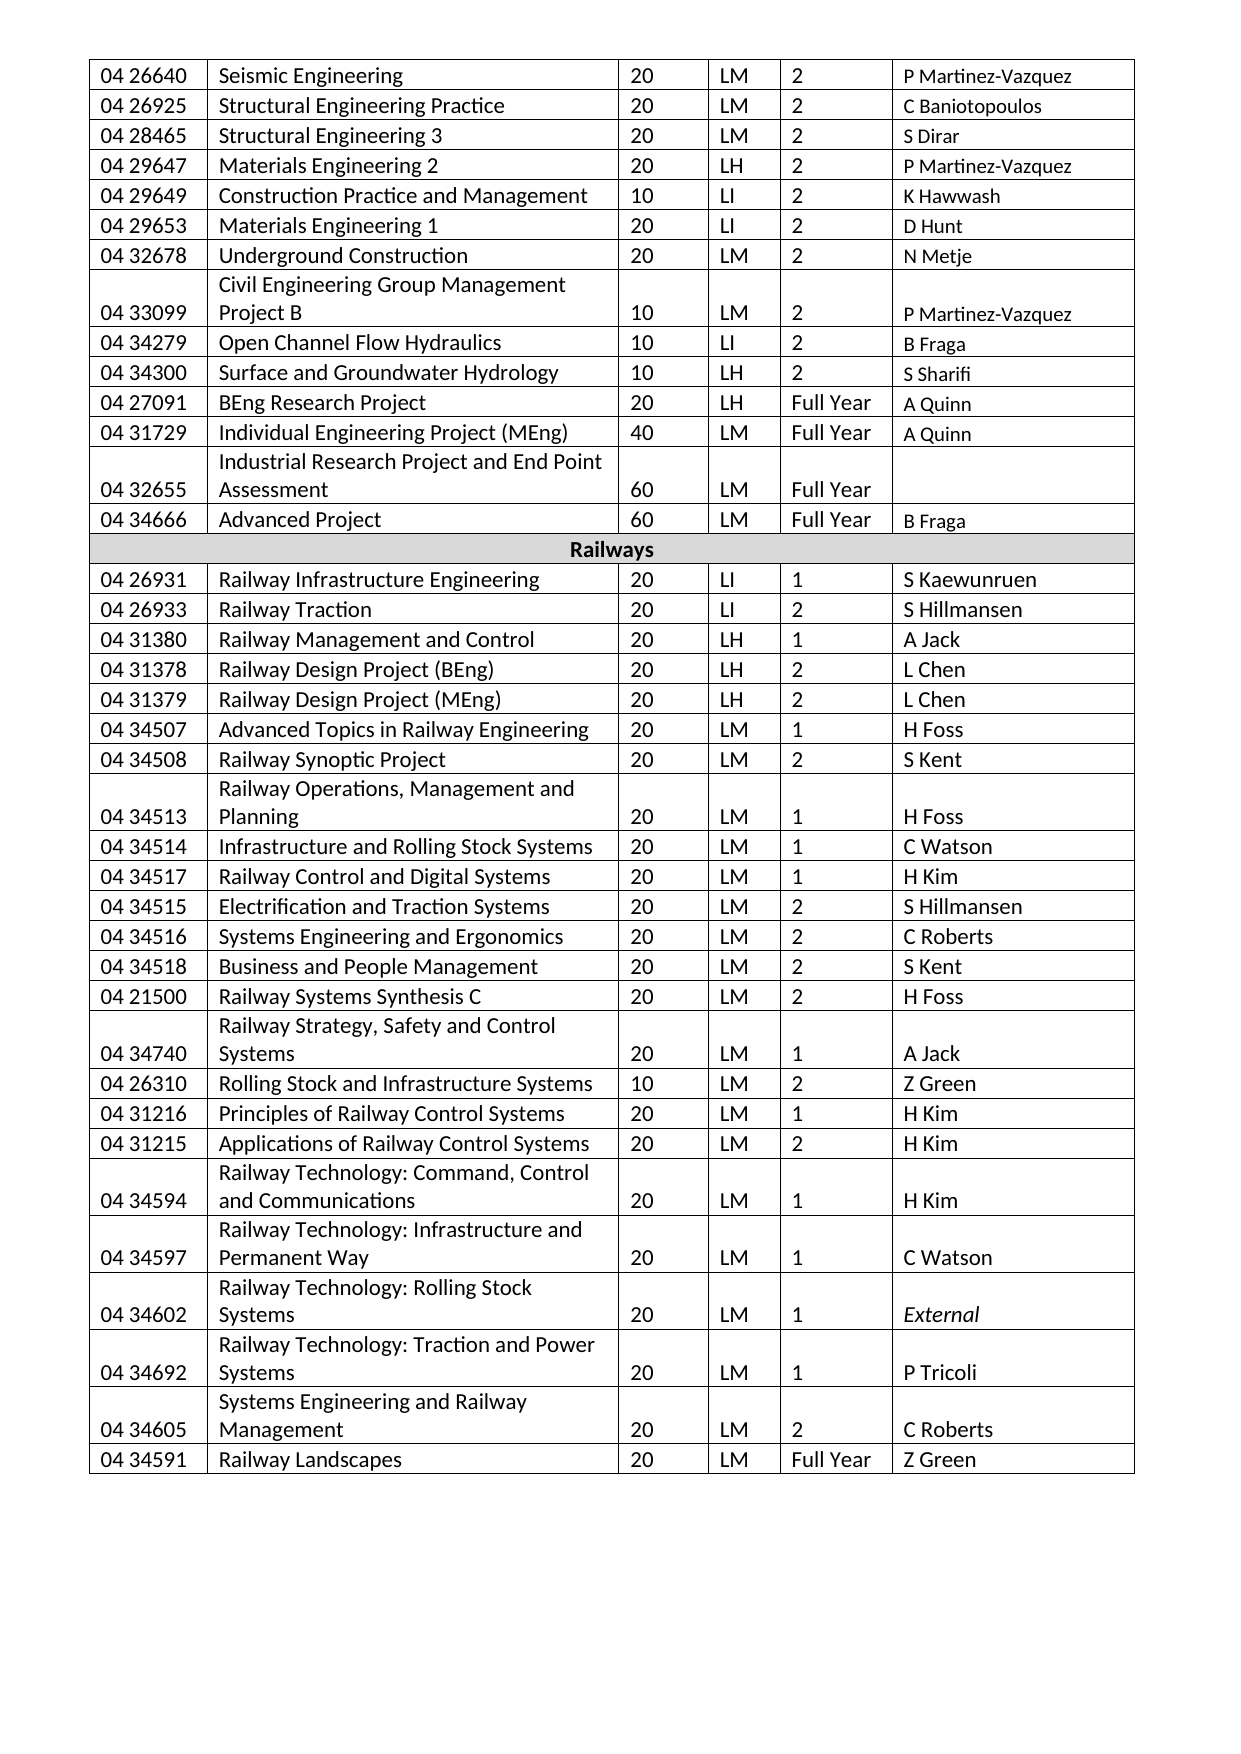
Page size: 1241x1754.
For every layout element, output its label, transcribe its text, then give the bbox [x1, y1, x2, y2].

table_cell Business and People Management [208, 951, 618, 980]
table_cell 2 [781, 1069, 892, 1097]
table_cell Individual Engineering Project (MEng) [208, 417, 618, 446]
table_cell LM [709, 1216, 780, 1272]
table_cell 04 34740 [90, 1011, 207, 1067]
table_cell 04 31379 [90, 684, 207, 713]
table_cell 2 [781, 981, 892, 1010]
table_cell 10 [619, 357, 708, 386]
table_cell P Tricoli [893, 1330, 1134, 1386]
table_cell 04 34602 [90, 1273, 207, 1329]
table_cell 04 34513 [90, 774, 207, 830]
table_cell 20 [619, 1387, 708, 1443]
table_cell 2 [781, 240, 892, 269]
table_cell B Fraga [893, 504, 1134, 533]
table_cell P Martinez-Vazquez [893, 150, 1134, 179]
table_cell 20 [619, 1216, 708, 1272]
table_cell LM [709, 270, 780, 326]
table_cell C Roberts [893, 921, 1134, 950]
table_cell Systems Engineering and Railway Management [208, 1387, 618, 1443]
table_cell 20 [619, 387, 708, 416]
table_cell LH [709, 684, 780, 713]
table_cell 04 34514 [90, 831, 207, 860]
table_cell 04 28465 [90, 120, 207, 149]
table_cell 20 [619, 891, 708, 920]
table_cell Electrification and Traction Systems [208, 891, 618, 920]
table_cell 10 [619, 270, 708, 326]
table_cell 2 [781, 891, 892, 920]
table_cell 2 [781, 654, 892, 683]
table_cell LI [709, 180, 780, 209]
table_cell 2 [781, 357, 892, 386]
table_cell 04 32655 [90, 447, 207, 503]
table_cell Railway Control and Digital Systems [208, 861, 618, 890]
table_cell Industrial Research Project and End Point Assessment [208, 447, 618, 503]
table_cell LM [709, 1273, 780, 1329]
table_cell 04 31729 [90, 417, 207, 446]
table_cell 20 [619, 120, 708, 149]
table_cell 1 [781, 1273, 892, 1329]
table_cell Materials Engineering 1 [208, 210, 618, 239]
table_cell 20 [619, 1011, 708, 1067]
table_cell 04 29649 [90, 180, 207, 209]
table_cell 04 34591 [90, 1444, 207, 1473]
table_cell 20 [619, 654, 708, 683]
table_cell 04 34692 [90, 1330, 207, 1386]
table_cell C Roberts [893, 1387, 1134, 1443]
table_cell N Metje [893, 240, 1134, 269]
table_cell 04 21500 [90, 981, 207, 1010]
table_cell 20 [619, 981, 708, 1010]
table_cell 2 [781, 60, 892, 89]
table_cell 2 [781, 120, 892, 149]
table_cell 20 [619, 684, 708, 713]
table_cell 1 [781, 1099, 892, 1127]
table_cell 20 [619, 1159, 708, 1214]
table_cell 04 34515 [90, 891, 207, 920]
table_cell LM [709, 90, 780, 119]
table_cell 2 [781, 150, 892, 179]
table_cell LM [709, 714, 780, 743]
table_cell Advanced Project [208, 504, 618, 533]
table_cell 1 [781, 1011, 892, 1067]
table_cell 20 [619, 714, 708, 743]
table_cell 04 31378 [90, 654, 207, 683]
table_cell LM [709, 1129, 780, 1157]
table_cell 04 29653 [90, 210, 207, 239]
table_cell LH [709, 150, 780, 179]
table_cell P Martinez-Vazquez [893, 270, 1134, 326]
table_cell 20 [619, 564, 708, 593]
table_cell S Dirar [893, 120, 1134, 149]
table_cell External [893, 1273, 1134, 1329]
table_cell P Martinez-Vazquez [893, 60, 1134, 89]
table_cell Full Year [781, 447, 892, 503]
table_cell C Baniotopoulos [893, 90, 1134, 119]
table_cell 04 26931 [90, 564, 207, 593]
table_cell 04 27091 [90, 387, 207, 416]
table_cell Railway Design Project (MEng) [208, 684, 618, 713]
table_cell 20 [619, 150, 708, 179]
table_cell LM [709, 504, 780, 533]
table_cell 04 34516 [90, 921, 207, 950]
table_cell LM [709, 60, 780, 89]
table_cell LM [709, 1011, 780, 1067]
table_cell H Kim [893, 1129, 1134, 1157]
table_cell 04 34594 [90, 1159, 207, 1214]
table_cell Civil Engineering Group Management Project B [208, 270, 618, 326]
table_cell Rolling Stock and Infrastructure Systems [208, 1069, 618, 1097]
table_cell 1 [781, 1330, 892, 1386]
table_cell LM [709, 1159, 780, 1214]
table_cell 10 [619, 327, 708, 356]
table_cell 04 33099 [90, 270, 207, 326]
table_cell 04 31216 [90, 1099, 207, 1127]
table_cell 04 34666 [90, 504, 207, 533]
table_cell LI [709, 210, 780, 239]
table_cell A Quinn [893, 417, 1134, 446]
table_cell 2 [781, 180, 892, 209]
table_cell Structural Engineering Practice [208, 90, 618, 119]
table_cell C Watson [893, 831, 1134, 860]
table_cell Principles of Railway Control Systems [208, 1099, 618, 1127]
table_cell LH [709, 654, 780, 683]
table_cell K Hawwash [893, 180, 1134, 209]
table_cell 1 [781, 774, 892, 830]
table_cell LM [709, 1069, 780, 1097]
table_cell H Foss [893, 714, 1134, 743]
table_cell S Sharifi [893, 357, 1134, 386]
table_cell Railway Technology: Traction and Power Systems [208, 1330, 618, 1386]
table_cell 1 [781, 714, 892, 743]
table_cell Railway Design Project (BEng) [208, 654, 618, 683]
table_cell H Kim [893, 861, 1134, 890]
table_cell 04 34517 [90, 861, 207, 890]
table_cell 04 26925 [90, 90, 207, 119]
table_cell Railway Strategy, Safety and Control Systems [208, 1011, 618, 1067]
table_cell 40 [619, 417, 708, 446]
table_cell Underground Construction [208, 240, 618, 269]
table_cell H Foss [893, 981, 1134, 1010]
table_cell A Quinn [893, 387, 1134, 416]
table_cell LM [709, 891, 780, 920]
table_cell 1 [781, 1159, 892, 1214]
table_cell Z Green [893, 1069, 1134, 1097]
table_cell LI [709, 594, 780, 623]
table_cell Railway Landscapes [208, 1444, 618, 1473]
table_cell A Jack [893, 1011, 1134, 1067]
table_cell H Foss [893, 774, 1134, 830]
table_cell 04 26933 [90, 594, 207, 623]
table_cell Structural Engineering 3 [208, 120, 618, 149]
table_cell 2 [781, 327, 892, 356]
table_cell 04 29647 [90, 150, 207, 179]
table_cell Railways [90, 534, 1134, 563]
table_cell D Hunt [893, 210, 1134, 239]
table_cell 1 [781, 1216, 892, 1272]
table_cell Railway Technology: Command, Control and Communications [208, 1159, 618, 1214]
table_cell 2 [781, 270, 892, 326]
table_cell 2 [781, 1387, 892, 1443]
table_cell 2 [781, 90, 892, 119]
table_cell 20 [619, 921, 708, 950]
table_cell 60 [619, 504, 708, 533]
table_cell Full Year [781, 387, 892, 416]
table_cell Advanced Topics in Railway Engineering [208, 714, 618, 743]
table_cell H Kim [893, 1159, 1134, 1214]
table_cell LM [709, 240, 780, 269]
table_cell 20 [619, 951, 708, 980]
table_cell Railway Technology: Rolling Stock Systems [208, 1273, 618, 1329]
table_cell LM [709, 831, 780, 860]
table_cell 20 [619, 60, 708, 89]
table_cell 04 26640 [90, 60, 207, 89]
table_cell Applications of Railway Control Systems [208, 1129, 618, 1157]
table_cell S Hillmansen [893, 891, 1134, 920]
table_cell Railway Traction [208, 594, 618, 623]
table_cell LM [709, 1444, 780, 1473]
table_cell Full Year [781, 417, 892, 446]
table_cell 2 [781, 594, 892, 623]
table_cell LI [709, 327, 780, 356]
table_cell S Kent [893, 951, 1134, 980]
table_cell S Hillmansen [893, 594, 1134, 623]
table_cell 10 [619, 180, 708, 209]
table_cell 1 [781, 861, 892, 890]
table_cell Open Channel Flow Hydraulics [208, 327, 618, 356]
table_cell 20 [619, 1099, 708, 1127]
table_cell Railway Operations, Management and Planning [208, 774, 618, 830]
table_cell 20 [619, 831, 708, 860]
table_cell B Fraga [893, 327, 1134, 356]
table_cell 04 34605 [90, 1387, 207, 1443]
table_cell Full Year [781, 1444, 892, 1473]
table_cell 04 34279 [90, 327, 207, 356]
table_cell 20 [619, 90, 708, 119]
table_cell Construction Practice and Management [208, 180, 618, 209]
table_cell Railway Infrastructure Engineering [208, 564, 618, 593]
table_cell LM [709, 861, 780, 890]
table_cell 20 [619, 744, 708, 773]
table_cell LM [709, 1099, 780, 1127]
table_cell L Chen [893, 684, 1134, 713]
table_cell 20 [619, 774, 708, 830]
table_cell Railway Synoptic Project [208, 744, 618, 773]
table_cell LM [709, 1330, 780, 1386]
table_cell 2 [781, 210, 892, 239]
table_cell 04 34508 [90, 744, 207, 773]
table_cell L Chen [893, 654, 1134, 683]
table_cell 2 [781, 744, 892, 773]
table_cell 2 [781, 1129, 892, 1157]
table_cell 04 34300 [90, 357, 207, 386]
table_cell A Jack [893, 624, 1134, 653]
table_cell LM [709, 951, 780, 980]
table_cell LM [709, 417, 780, 446]
table_cell C Watson [893, 1216, 1134, 1272]
table_cell 04 34518 [90, 951, 207, 980]
table_cell 60 [619, 447, 708, 503]
table_cell LM [709, 1387, 780, 1443]
table_cell BEng Research Project [208, 387, 618, 416]
table_cell Z Green [893, 1444, 1134, 1473]
table_cell 10 [619, 1069, 708, 1097]
table_cell Systems Engineering and Ergonomics [208, 921, 618, 950]
table_cell S Kent [893, 744, 1134, 773]
table_cell 20 [619, 1444, 708, 1473]
table_cell S Kaewunruen [893, 564, 1134, 593]
table_cell 20 [619, 1330, 708, 1386]
table_cell 04 26310 [90, 1069, 207, 1097]
table_cell 1 [781, 564, 892, 593]
table_cell 04 34507 [90, 714, 207, 743]
table_cell 04 31380 [90, 624, 207, 653]
table_cell Seismic Engineering [208, 60, 618, 89]
table_cell [893, 447, 1134, 503]
table_cell 04 34597 [90, 1216, 207, 1272]
table_cell Railway Management and Control [208, 624, 618, 653]
table_cell Railway Technology: Infrastructure and Permanent Way [208, 1216, 618, 1272]
table_cell LM [709, 921, 780, 950]
table_cell 20 [619, 624, 708, 653]
table_cell 2 [781, 684, 892, 713]
table_cell LM [709, 744, 780, 773]
table_cell 20 [619, 1273, 708, 1329]
table_cell LH [709, 357, 780, 386]
table_cell Infrastructure and Rolling Stock Systems [208, 831, 618, 860]
table_cell 20 [619, 210, 708, 239]
table_cell LH [709, 624, 780, 653]
table_cell 04 31215 [90, 1129, 207, 1157]
table_cell Full Year [781, 504, 892, 533]
table_cell 20 [619, 594, 708, 623]
table_cell LM [709, 447, 780, 503]
table_cell 20 [619, 1129, 708, 1157]
table_cell LM [709, 981, 780, 1010]
table_cell LM [709, 774, 780, 830]
table_cell H Kim [893, 1099, 1134, 1127]
table_cell LH [709, 387, 780, 416]
table_cell 20 [619, 861, 708, 890]
table_cell LI [709, 564, 780, 593]
table_cell 2 [781, 951, 892, 980]
table_cell 1 [781, 831, 892, 860]
table_cell Materials Engineering 2 [208, 150, 618, 179]
table_cell 04 32678 [90, 240, 207, 269]
table_cell 1 [781, 624, 892, 653]
table_cell 2 [781, 921, 892, 950]
table_cell Surface and Groundwater Hydrology [208, 357, 618, 386]
table_cell Railway Systems Synthesis C [208, 981, 618, 1010]
table_cell LM [709, 120, 780, 149]
table_cell 20 [619, 240, 708, 269]
